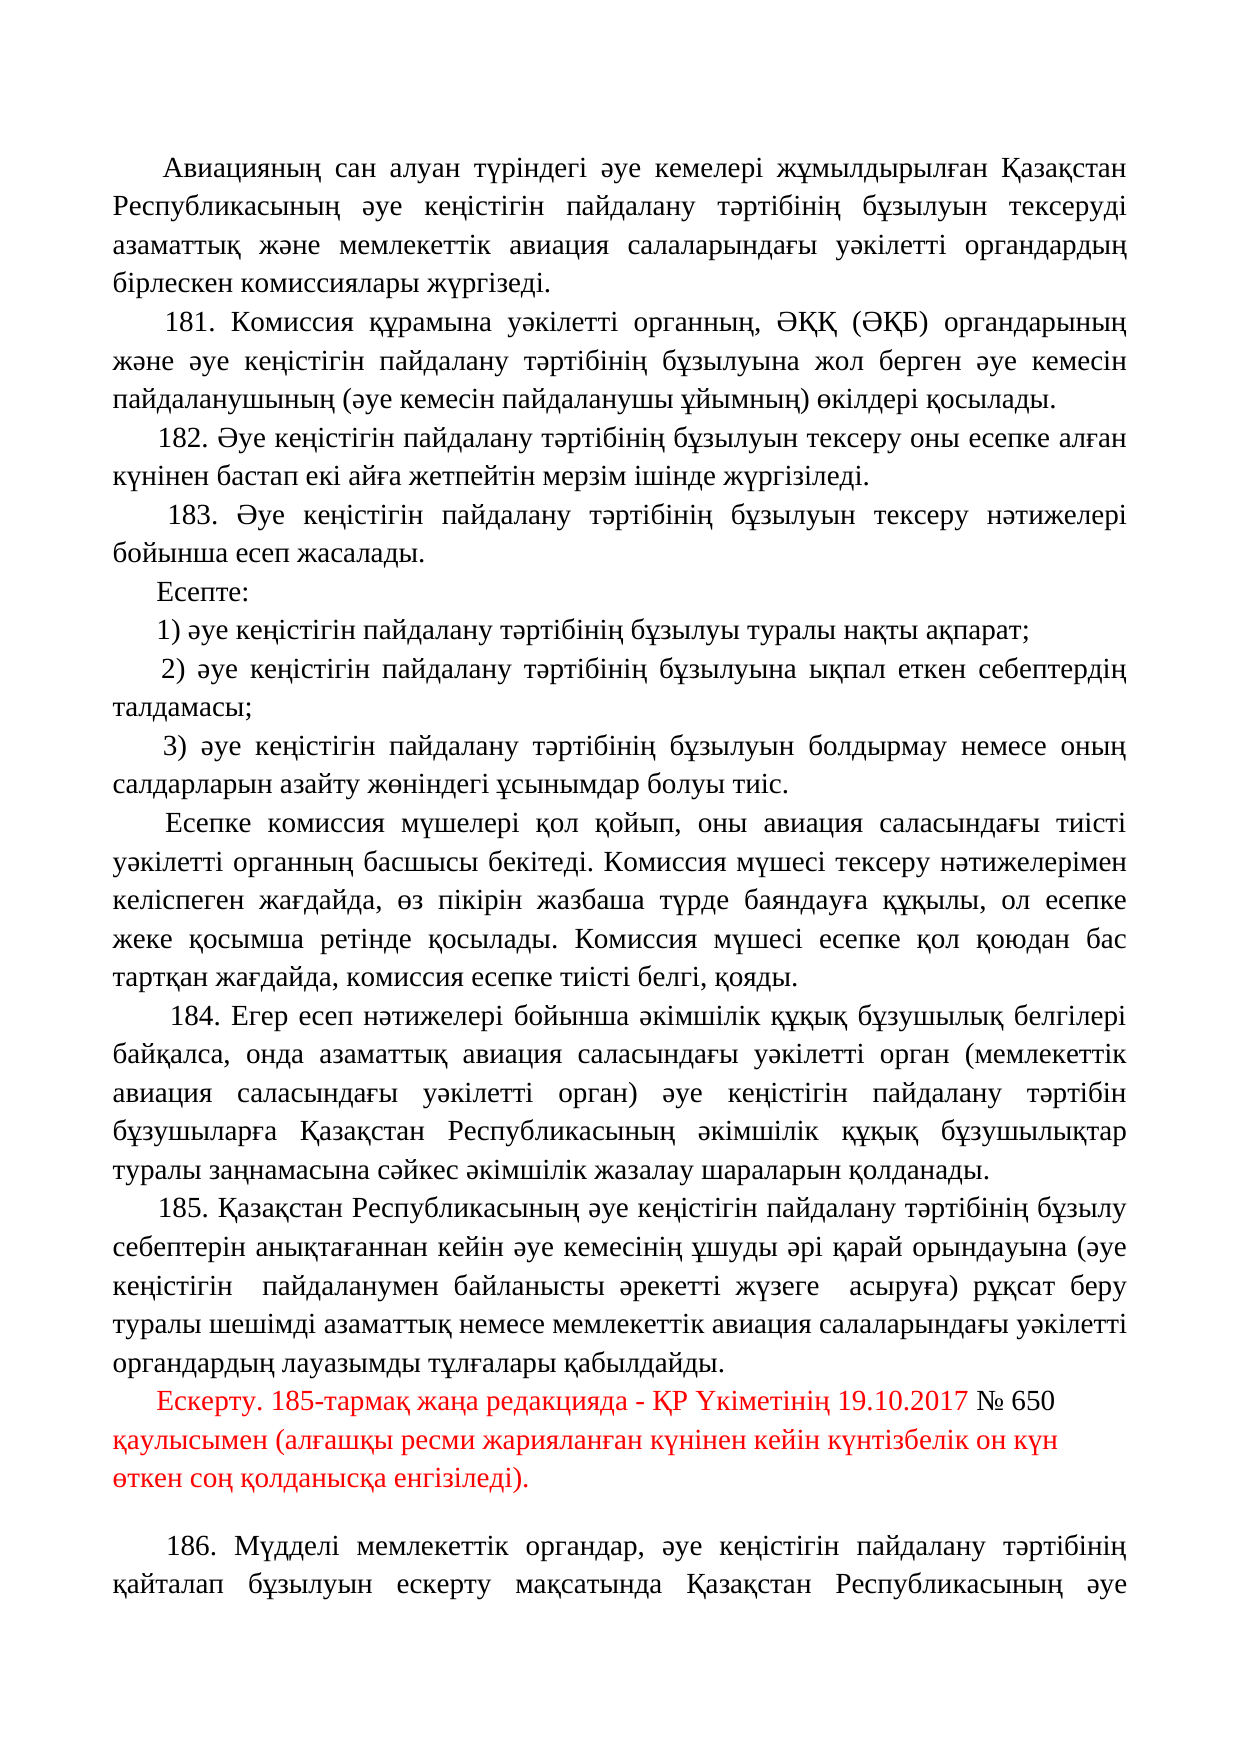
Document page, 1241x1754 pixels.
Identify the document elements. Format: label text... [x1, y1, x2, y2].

text Есепте: [112, 574, 1128, 607]
text 184. Егер есеп нәтижелері бойынша әкімшілік құқық бұзушылық белгілері байқалса, онда азаматтық авиация саласындағы уәкілетті орган (мемлекеттік авиация саласындағы уәкілетті орган) әуе кеңістігін пайдалану тәртібін бұзушыларға Қазақстан Республикасының әкімшілік құқық бұзушылықтар туралы заңнамасына сәйкес әкімшілік жазалау шараларын қолданады. [112, 998, 1128, 1186]
text 181. Комиссия құрамына уәкілетті органның, ӘҚҚ (ӘҚБ) органдарының және әуе кеңістігін пайдалану тәртібінің бұзылуына жол берген әуе кемесін пайдаланушының (әуе кемесін пайдаланушы ұйымның) өкілдері қосылады. [112, 304, 1128, 415]
text 2) әуе кеңістігін пайдалану тәртібінің бұзылуына ықпал еткен себептердің талдамасы; [112, 651, 1128, 723]
text Ескерту. 185-тармақ жаңа редакцияда - ҚР Үкіметінің 19.10.2017 № 650 қаулысымен (алғашқы ресми жарияланған күнінен кейін күнтізбелік он күн өткен соң қолданысқа енгізіледі). [112, 1383, 1128, 1524]
text Есепке комиссия мүшелері қол қойып, оны авиация саласындағы тиісті уәкілетті органның басшысы бекітеді. Комиссия мүшесі тексеру нәтижелерімен келіспеген жағдайда, өз пікірін жазбаша түрде баяндауға құқылы, ол есепке жеке қосымша ретінде қосылады. Комиссия мүшесі есепке қол қоюдан бас тартқан жағдайда, комиссия есепке тиісті белгі, қояды. [112, 805, 1128, 993]
text Авиацияның сан алуан түріндегі әуе кемелері жұмылдырылған Қазақстан Республикасының әуе кеңістігін пайдалану тәртібінің бұзылуын тексеруді азаматтық және мемлекеттік авиация салаларындағы уәкілетті органдардың бірлескен комиссиялары жүргізеді. [112, 150, 1128, 299]
text 182. Әуе кеңістігін пайдалану тәртібінің бұзылуын тексеру оны есепке алған күнінен бастап екі айға жетпейтін мерзім ішінде жүргізіледі. [112, 420, 1128, 492]
text 183. Әуе кеңістігін пайдалану тәртібінің бұзылуын тексеру нәтижелері бойынша есеп жасалады. [112, 497, 1128, 569]
text 185. Қазақстан Республикасының әуе кеңістігін пайдалану тәртібінің бұзылу себептерін анықтағаннан кейін әуе кемесінің ұшуды әрі қарай орындауына (әуе кеңістігін пайдаланумен байланысты әрекетті жүзеге асыруға) рұқсат беру туралы шешімді азаматтық немесе мемлекеттік авиация салаларындағы уәкілетті органдардың лауазымды тұлғалары қабылдайды. [112, 1191, 1128, 1378]
text 1) әуе кеңістігін пайдалану тәртібінің бұзылуы туралы нақты ақпарат; [112, 612, 1128, 646]
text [112, 1528, 1128, 1600]
text 3) әуе кеңістігін пайдалану тәртібінің бұзылуын болдырмау немесе оның салдарларын азайту жөніндегі ұсынымдар болуы тиіс. [112, 728, 1128, 800]
